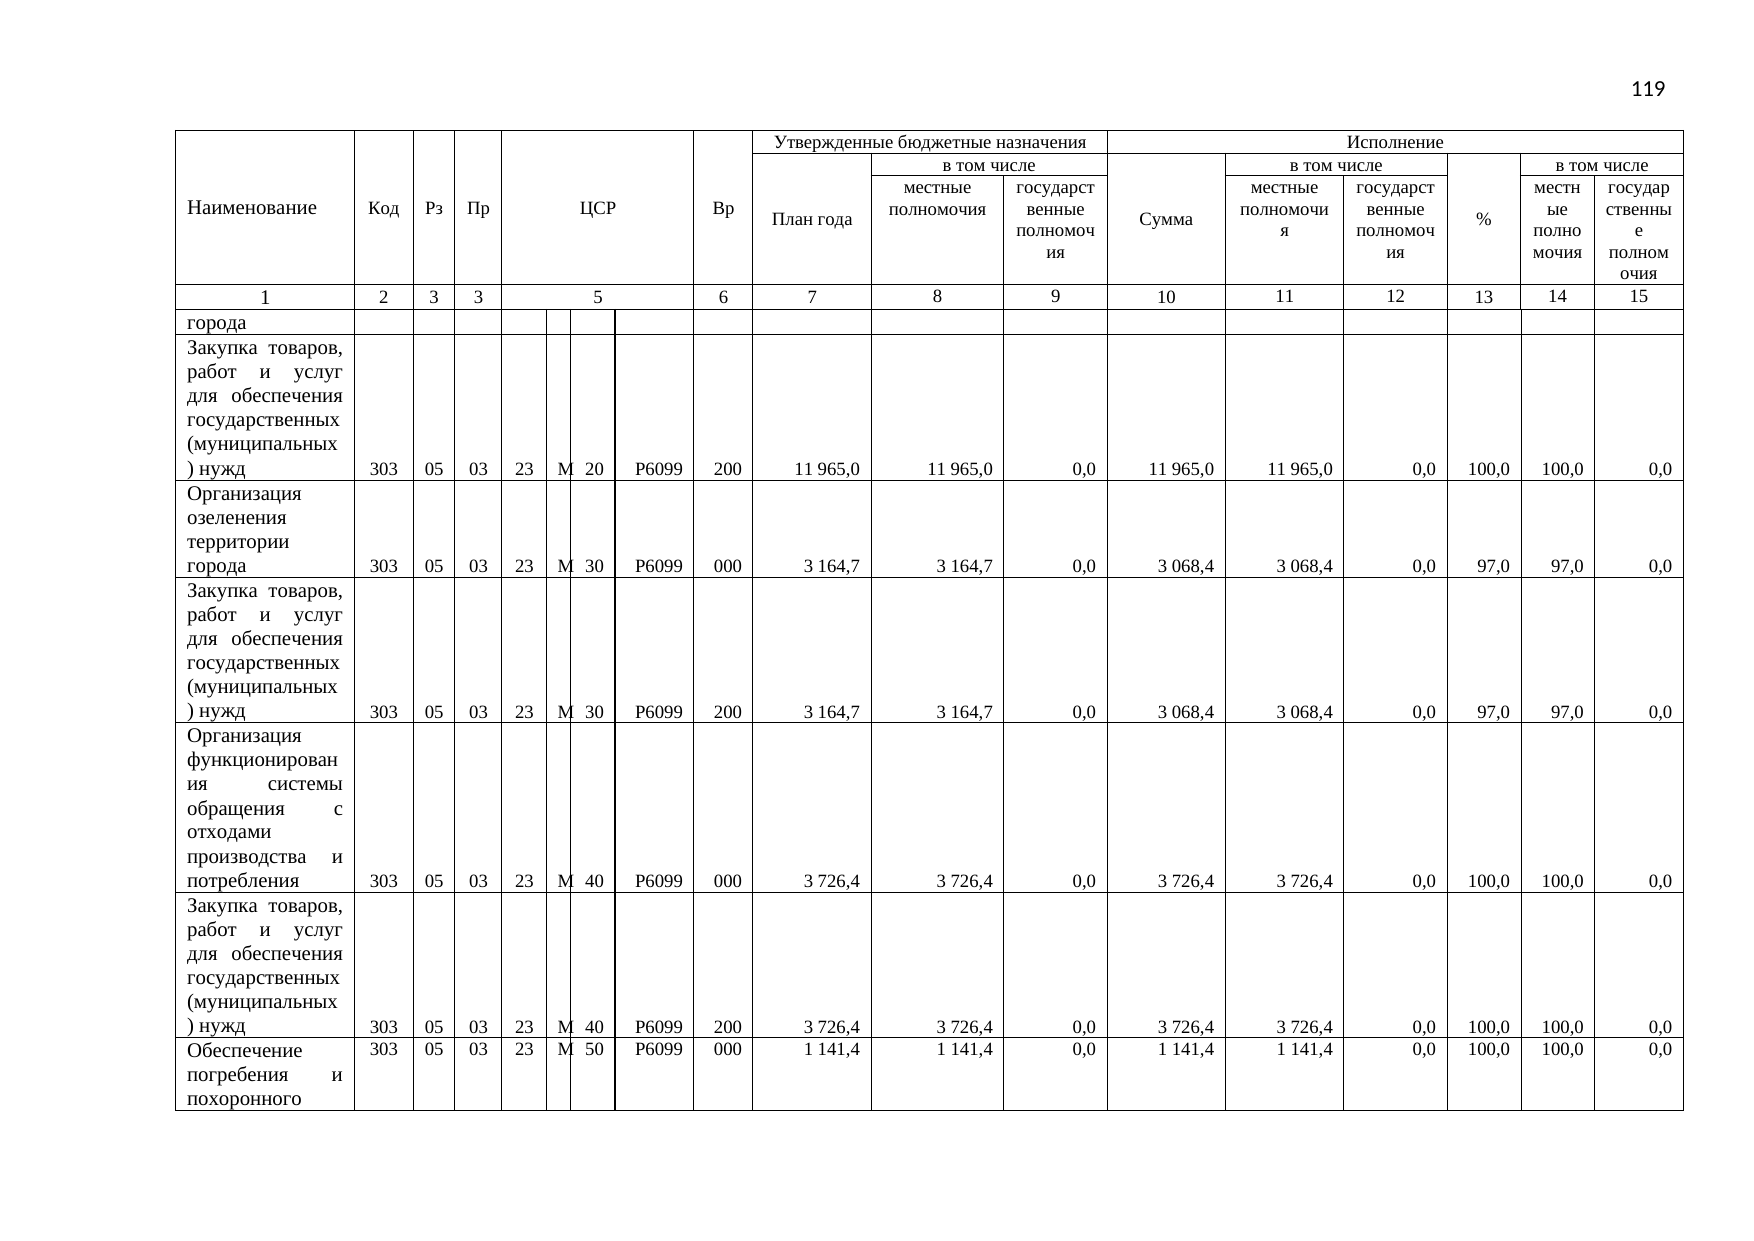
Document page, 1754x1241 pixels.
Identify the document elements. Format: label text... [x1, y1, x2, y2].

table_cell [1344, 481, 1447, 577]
table_cell 3 [455, 285, 501, 309]
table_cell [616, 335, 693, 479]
table_cell 11 [1226, 285, 1343, 309]
table_cell 8 [872, 285, 1003, 309]
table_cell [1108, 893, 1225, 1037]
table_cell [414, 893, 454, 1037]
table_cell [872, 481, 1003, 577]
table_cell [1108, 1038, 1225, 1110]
table_header Вр [694, 131, 752, 284]
table_cell 12 [1344, 285, 1447, 309]
table_cell 2 [355, 285, 413, 309]
table_cell 1 [176, 285, 354, 309]
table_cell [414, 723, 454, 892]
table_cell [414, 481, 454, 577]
table_cell 10 [1108, 285, 1225, 309]
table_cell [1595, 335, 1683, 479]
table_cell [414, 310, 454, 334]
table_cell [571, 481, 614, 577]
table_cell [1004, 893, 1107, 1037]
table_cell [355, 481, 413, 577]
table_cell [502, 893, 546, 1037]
table_header Пр [455, 131, 501, 284]
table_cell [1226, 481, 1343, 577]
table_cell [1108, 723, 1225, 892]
table_cell государственные полномочия [1004, 176, 1107, 284]
table_cell местные полномочия [1226, 176, 1343, 284]
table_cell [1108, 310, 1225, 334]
table_cell в том числе [872, 154, 1107, 175]
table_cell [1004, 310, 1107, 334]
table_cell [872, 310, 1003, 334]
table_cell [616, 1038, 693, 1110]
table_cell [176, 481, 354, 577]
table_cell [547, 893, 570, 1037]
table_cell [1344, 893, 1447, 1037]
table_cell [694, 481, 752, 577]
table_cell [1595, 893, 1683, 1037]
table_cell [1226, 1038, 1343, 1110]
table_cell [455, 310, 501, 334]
table_header Наименование [176, 131, 354, 284]
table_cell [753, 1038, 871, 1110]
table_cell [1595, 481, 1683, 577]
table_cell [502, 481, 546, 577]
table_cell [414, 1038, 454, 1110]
table_cell 9 [1004, 285, 1107, 309]
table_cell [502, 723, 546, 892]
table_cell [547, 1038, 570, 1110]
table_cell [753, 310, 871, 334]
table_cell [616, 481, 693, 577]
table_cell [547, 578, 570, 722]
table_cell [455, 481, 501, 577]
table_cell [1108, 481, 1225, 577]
table_cell 3 [414, 285, 454, 309]
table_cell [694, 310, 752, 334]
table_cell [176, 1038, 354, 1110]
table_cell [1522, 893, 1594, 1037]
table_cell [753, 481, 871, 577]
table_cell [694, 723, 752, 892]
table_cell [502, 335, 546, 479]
table_cell в том числе [1226, 154, 1447, 175]
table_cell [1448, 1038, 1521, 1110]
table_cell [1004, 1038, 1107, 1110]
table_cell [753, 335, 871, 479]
table_cell государственные полномочия [1595, 176, 1683, 284]
table_cell 15 [1595, 285, 1683, 309]
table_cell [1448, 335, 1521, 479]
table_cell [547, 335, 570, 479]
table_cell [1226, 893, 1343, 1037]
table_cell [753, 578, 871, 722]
table_cell Сумма [1108, 154, 1225, 284]
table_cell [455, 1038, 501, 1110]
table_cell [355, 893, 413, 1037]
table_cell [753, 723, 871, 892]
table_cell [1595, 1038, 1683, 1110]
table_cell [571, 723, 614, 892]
table_cell 5 [502, 285, 693, 309]
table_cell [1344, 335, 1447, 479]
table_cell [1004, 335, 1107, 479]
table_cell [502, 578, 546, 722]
table_cell 14 [1521, 285, 1594, 309]
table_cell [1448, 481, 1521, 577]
table_cell в том числе [1521, 154, 1683, 175]
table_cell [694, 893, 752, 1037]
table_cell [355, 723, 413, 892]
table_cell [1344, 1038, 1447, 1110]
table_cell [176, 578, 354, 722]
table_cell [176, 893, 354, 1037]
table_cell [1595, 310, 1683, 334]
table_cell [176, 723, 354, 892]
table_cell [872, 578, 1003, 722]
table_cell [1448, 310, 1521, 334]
table_cell местные полномочия [872, 176, 1003, 284]
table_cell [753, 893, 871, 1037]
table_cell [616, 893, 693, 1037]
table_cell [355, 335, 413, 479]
table_header Код [355, 131, 413, 284]
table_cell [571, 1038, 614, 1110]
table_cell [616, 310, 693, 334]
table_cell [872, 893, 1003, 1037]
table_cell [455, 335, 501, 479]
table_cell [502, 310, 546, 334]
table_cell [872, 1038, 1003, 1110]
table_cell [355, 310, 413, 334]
table_header Утвержденные бюджетные назначения [753, 131, 1107, 152]
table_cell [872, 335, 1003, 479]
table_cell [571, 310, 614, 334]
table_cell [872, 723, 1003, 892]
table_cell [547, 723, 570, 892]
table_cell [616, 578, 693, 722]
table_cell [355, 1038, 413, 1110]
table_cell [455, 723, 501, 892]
table_cell государственные полномочия [1344, 176, 1447, 284]
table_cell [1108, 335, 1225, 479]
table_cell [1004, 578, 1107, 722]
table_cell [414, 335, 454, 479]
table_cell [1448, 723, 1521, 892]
table_header Рз [414, 131, 454, 284]
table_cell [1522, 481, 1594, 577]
table_cell План года [753, 154, 871, 284]
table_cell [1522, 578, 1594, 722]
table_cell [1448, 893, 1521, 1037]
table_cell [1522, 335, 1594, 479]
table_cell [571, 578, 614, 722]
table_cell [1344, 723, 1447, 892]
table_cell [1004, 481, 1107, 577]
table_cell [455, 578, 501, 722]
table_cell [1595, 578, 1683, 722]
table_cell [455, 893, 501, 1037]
table_cell местные полномочия [1521, 176, 1594, 284]
table_header ЦСР [502, 131, 693, 284]
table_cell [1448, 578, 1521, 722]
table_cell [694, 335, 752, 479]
table_cell % [1448, 154, 1520, 284]
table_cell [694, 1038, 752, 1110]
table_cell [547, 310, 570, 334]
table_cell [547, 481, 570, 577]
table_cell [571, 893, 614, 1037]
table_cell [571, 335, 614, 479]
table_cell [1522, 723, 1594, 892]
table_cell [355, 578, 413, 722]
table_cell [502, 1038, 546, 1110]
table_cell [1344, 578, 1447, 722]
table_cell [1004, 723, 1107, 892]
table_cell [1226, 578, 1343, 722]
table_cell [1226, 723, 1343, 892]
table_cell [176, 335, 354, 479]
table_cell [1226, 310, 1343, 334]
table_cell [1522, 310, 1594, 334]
table_cell 13 [1448, 285, 1520, 309]
table_header Исполнение [1108, 131, 1683, 152]
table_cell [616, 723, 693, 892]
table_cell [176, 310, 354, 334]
table_cell 6 [694, 285, 752, 309]
table_cell 7 [753, 285, 871, 309]
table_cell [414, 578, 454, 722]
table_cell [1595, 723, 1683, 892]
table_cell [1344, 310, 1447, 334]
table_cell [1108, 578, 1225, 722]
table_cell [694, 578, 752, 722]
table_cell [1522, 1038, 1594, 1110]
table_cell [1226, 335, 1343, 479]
